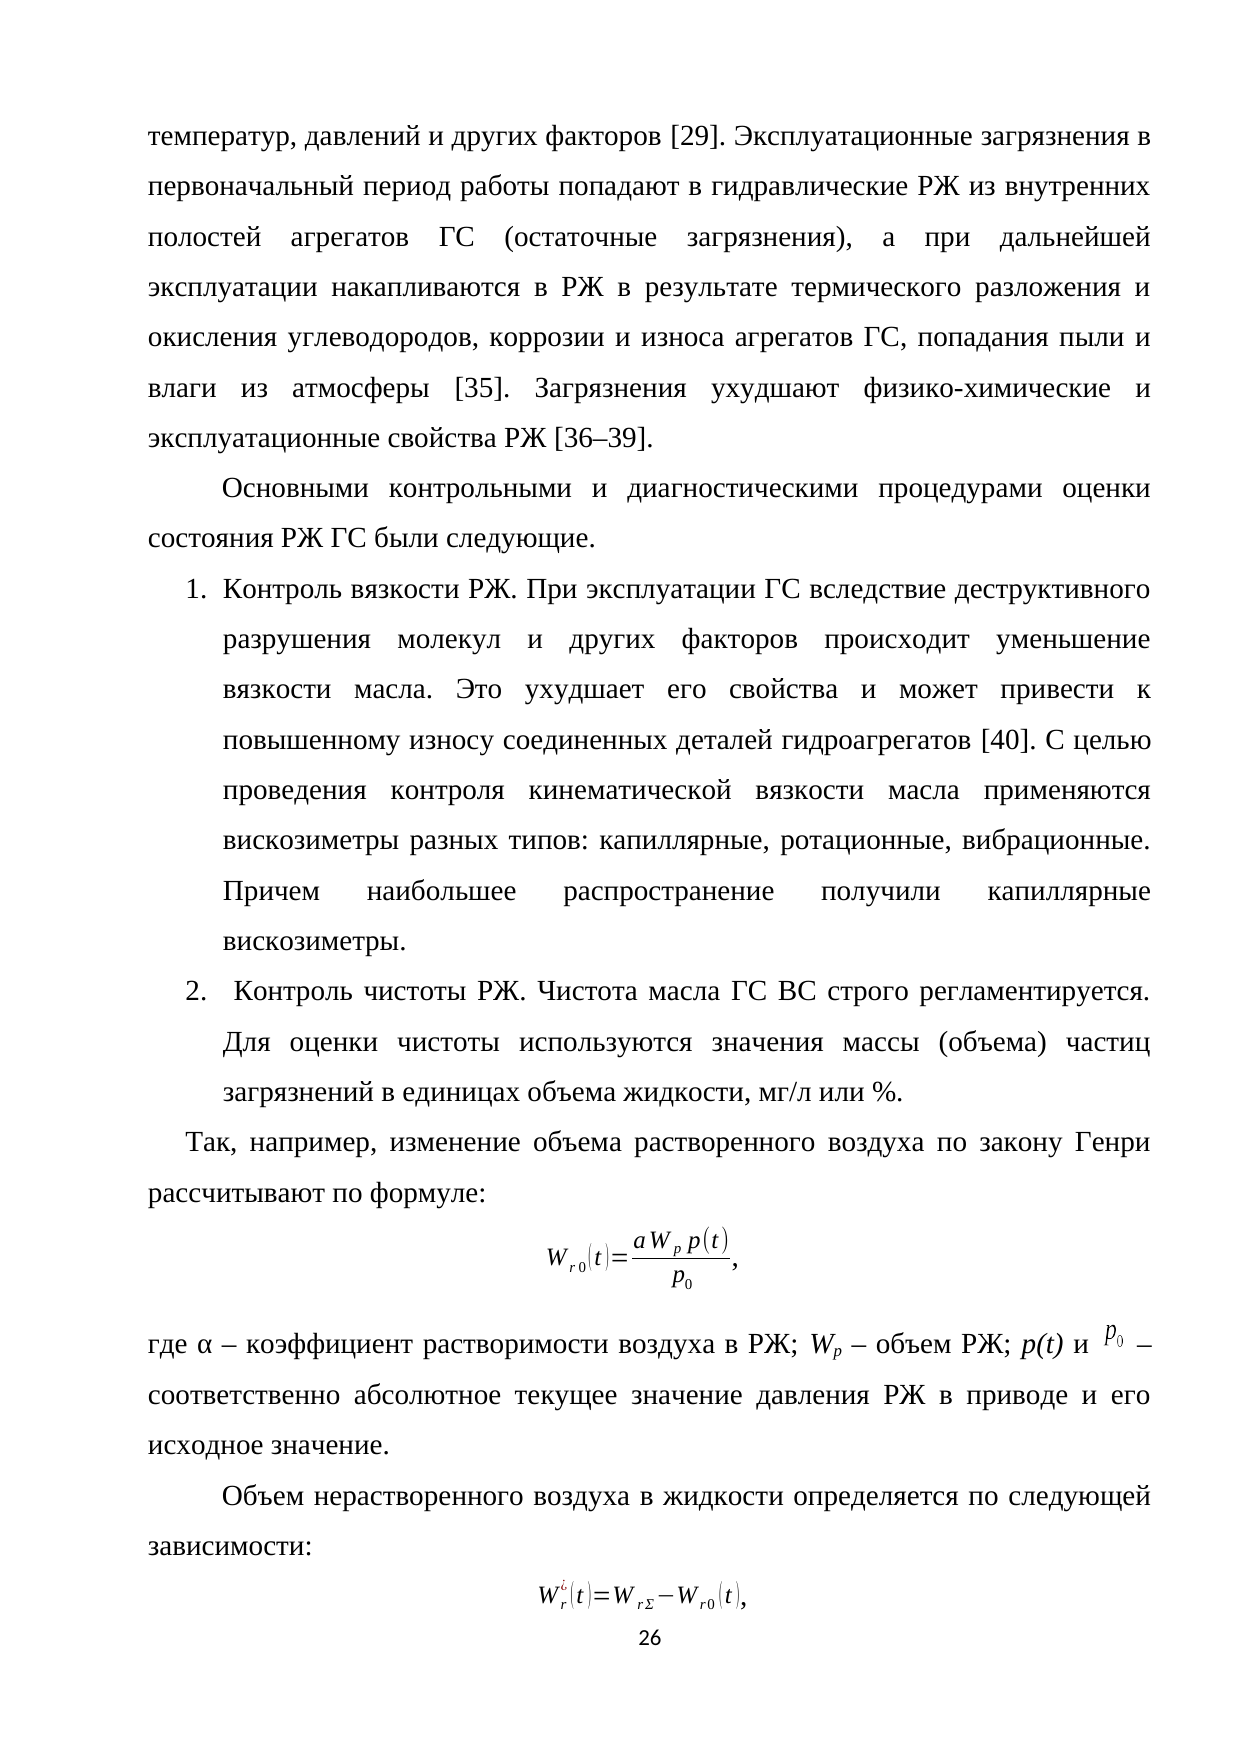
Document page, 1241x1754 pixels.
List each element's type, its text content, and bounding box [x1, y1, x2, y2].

text Так, например, изменение объема растворенного воздуха по закону Генри рассчитывают по формуле: [148, 1124, 1152, 1208]
text Основными контрольными и диагностическими процедурами оценки состояния РЖ ГС были следующие. [148, 470, 1152, 554]
list Контроль чистоты РЖ. Чистота масла ГС ВС строго регламентируется. Для оценки чистоты используются значения массы (объема) частиц загрязнений в единицах объема жидкости, мг/л или %. [185, 973, 1152, 1108]
text , [89, 1225, 1152, 1292]
text Объем нерастворенного воздуха в жидкости определяется по следующей зависимости: [148, 1478, 1152, 1561]
list Контроль вязкости РЖ. При эксплуатации ГС вследствие деструктивного разрушения молекул и других факторов происходит уменьшение вязкости масла. Это ухудшает его свойства и может привести к повышенному износу соединенных деталей гидроагрегатов [40]. С целью проведения контроля кинематической вязкости масла применяются вискозиметры разных типов: капиллярные, ротационные, вибрационные. Причем наибольшее распространение получили капиллярные вискозиметры. [185, 571, 1152, 957]
text , [89, 1578, 1152, 1614]
text где α – коэффициент растворимости воздуха в РЖ; Wp – объем РЖ; p(t) и – соответственно абсолютное текущее значение давления РЖ в приводе и его исходное значение. [148, 1309, 1152, 1461]
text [148, 118, 1152, 453]
